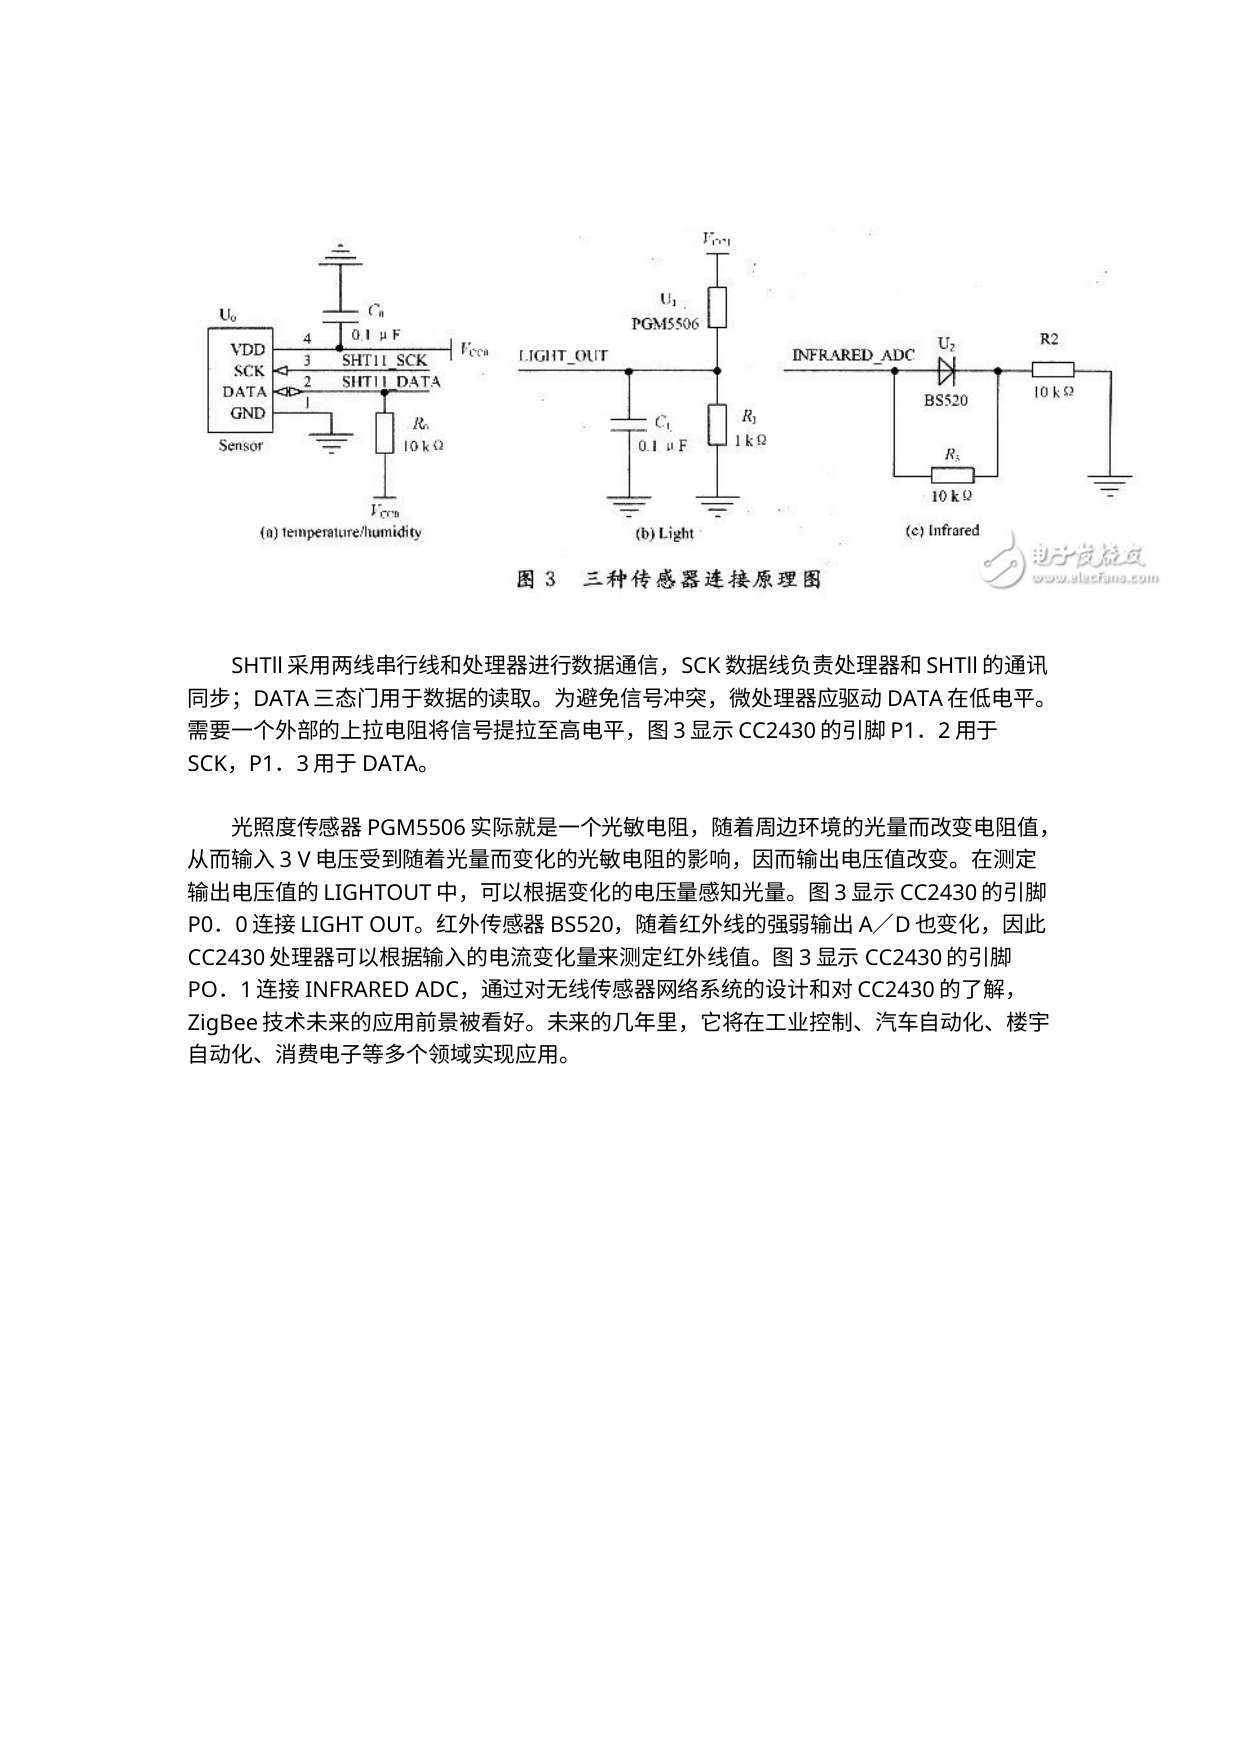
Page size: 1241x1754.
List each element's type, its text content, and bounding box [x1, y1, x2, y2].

text 光照度传感器PGM5506实际就是一个光敏电阻，随着周边环境的光量而改变电阻值，从而输入3 V电压受到随着光量而变化的光敏电阻的影响，因而输出电压值改变。在测定输出电压值的LIGHTOUT中，可以根据变化的电压量感知光量。图3显示 CC2430的引脚P0．0连接LIGHT OUT。红外传感器BS520，随着红外线的强弱输出A／D也变化，因此CC2430处理器可以根据输入的电流变化量来测定红外线值。图3显示 CC2430的引脚PO．1连接INFRARED ADC，通过对无线传感器网络系统的设计和对CC2430的了解，ZigBee技术未来的应用前景被看好。未来的几年里，它将在工业控制、汽车自动化、楼宇自动化、消费电子等多个领域实现应用。 [187, 809, 1053, 1069]
text SHTll采用两线串行线和处理器进行数据通信，SCK数据线负责处理器和SHTll的通讯同步；DATA三态门用于数据的读取。为避免信号冲突，微处理器应驱动DATA在低电平。需要一个外部的上拉电阻将信号提拉至高电平，图3显示CC2430的引脚P1．2用于SCK，P1．3用于 DATA。 [187, 648, 1053, 778]
picture [187, 227, 1169, 599]
